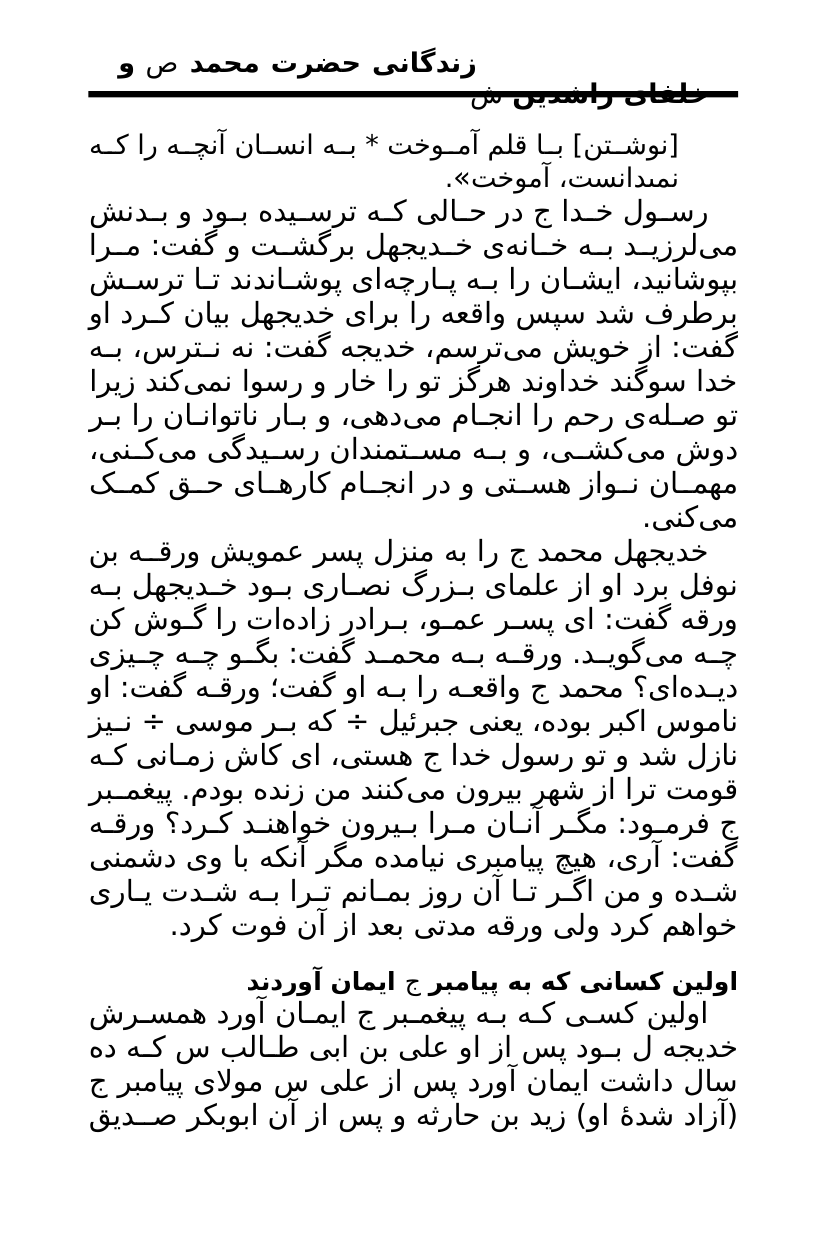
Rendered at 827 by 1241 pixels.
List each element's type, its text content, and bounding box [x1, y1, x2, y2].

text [89, 996, 738, 1132]
text رسول خدا ج در حالی که ترسیده بود و بدنش می‌لرزید به خانه‌ی خدیجهل برگشت و گفت: مرا بپوشانید، ایشان را به پارچه‌ای پوشاندند تا ترسش برطرف شد سپس واقعه را برای خدیجهل بیان کرد او گفت: از خویش می‌ترسم، خدیجه گفت: نه نترس، به خدا سوگند خداوند هرگز تو را خار و رسوا نمی‌کند زیرا تو صله‌ی رحم را انجام می‌دهی، و بار ناتوانان را بر دوش می‌کشی، و به مستمندان رسیدگی می‌کنی، مهمان نواز هستی و در انجام کارهای حق کمک می‌کنی. [89, 195, 738, 534]
text اولین کسانی که به پیامبر ج ایمان آوردند [89, 967, 738, 996]
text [89, 129, 679, 195]
text خدیجهل محمد ج را به منزل پسر عمویش ورقه بن نوفل برد او از علمای بزرگ نصاری بود خدیجهل به ورقه گفت: ای پسر عمو، برادر زاده‌ات را گوش کن چه می‌گوید. ورقه به محمد گفت: بگو چه چیزی دیده‌ای؟ محمد ج واقعه را به او گفت؛ ورقه گفت: او ناموس اکبر بوده، یعنی جبرئیل ÷ که بر موسی ÷ نیز نازل شد و تو رسول خدا ج هستی، ای کاش زمانی که قومت ترا از شهر بیرون می‌کنند من زنده بودم. پیغمبر ج فرمود: مگر آنان مرا بیرون خواهند کرد؟ ورقه گفت: آری، هیچ پیامبری نیامده مگر آنکه با وی دشمنی شده و من اگر تا آن روز بمانم ترا به شدت یاری خواهم کرد ولی ورقه مدتی بعد از آن فوت کرد. [89, 534, 738, 942]
